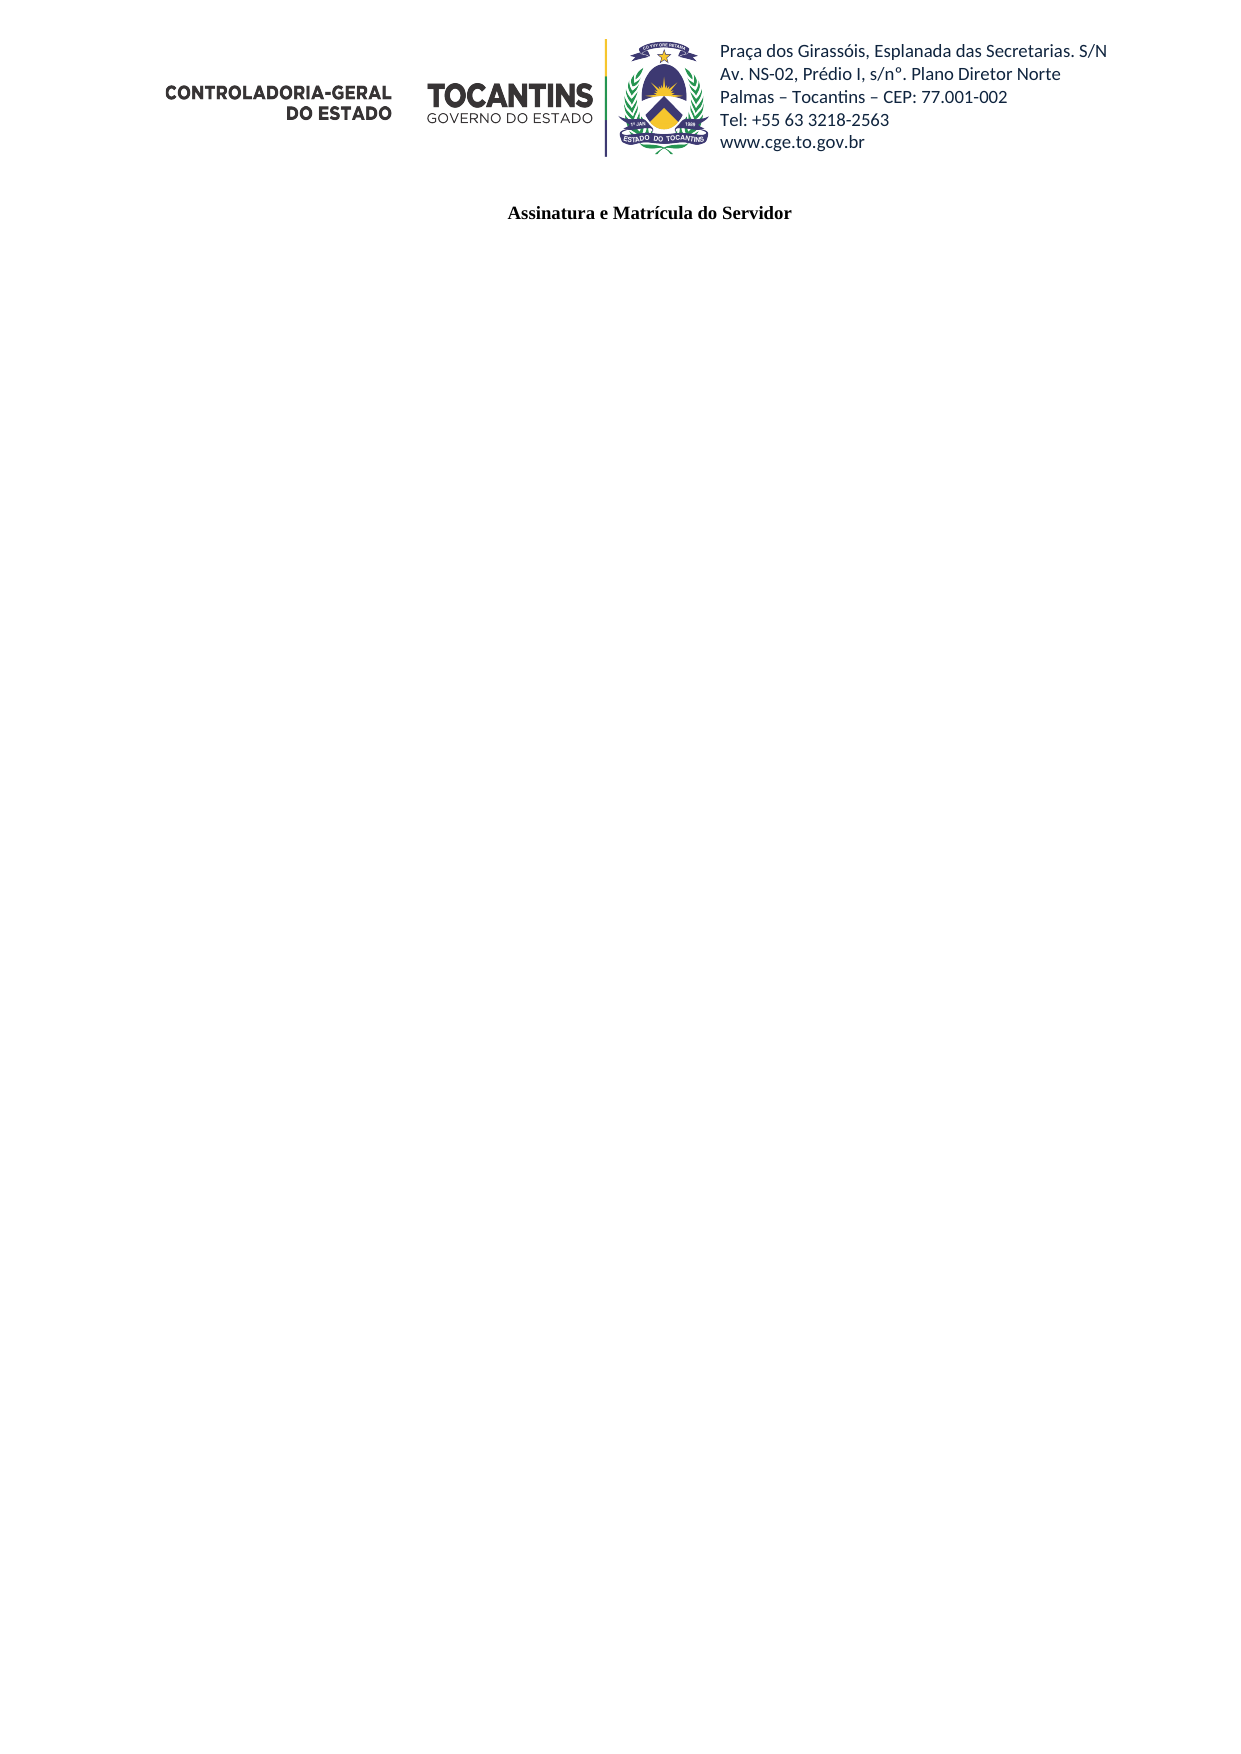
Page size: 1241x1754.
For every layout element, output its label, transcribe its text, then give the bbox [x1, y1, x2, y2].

picture [165, 39, 709, 157]
text Assinatura e Matrícula do Servidor [177, 202, 1122, 223]
